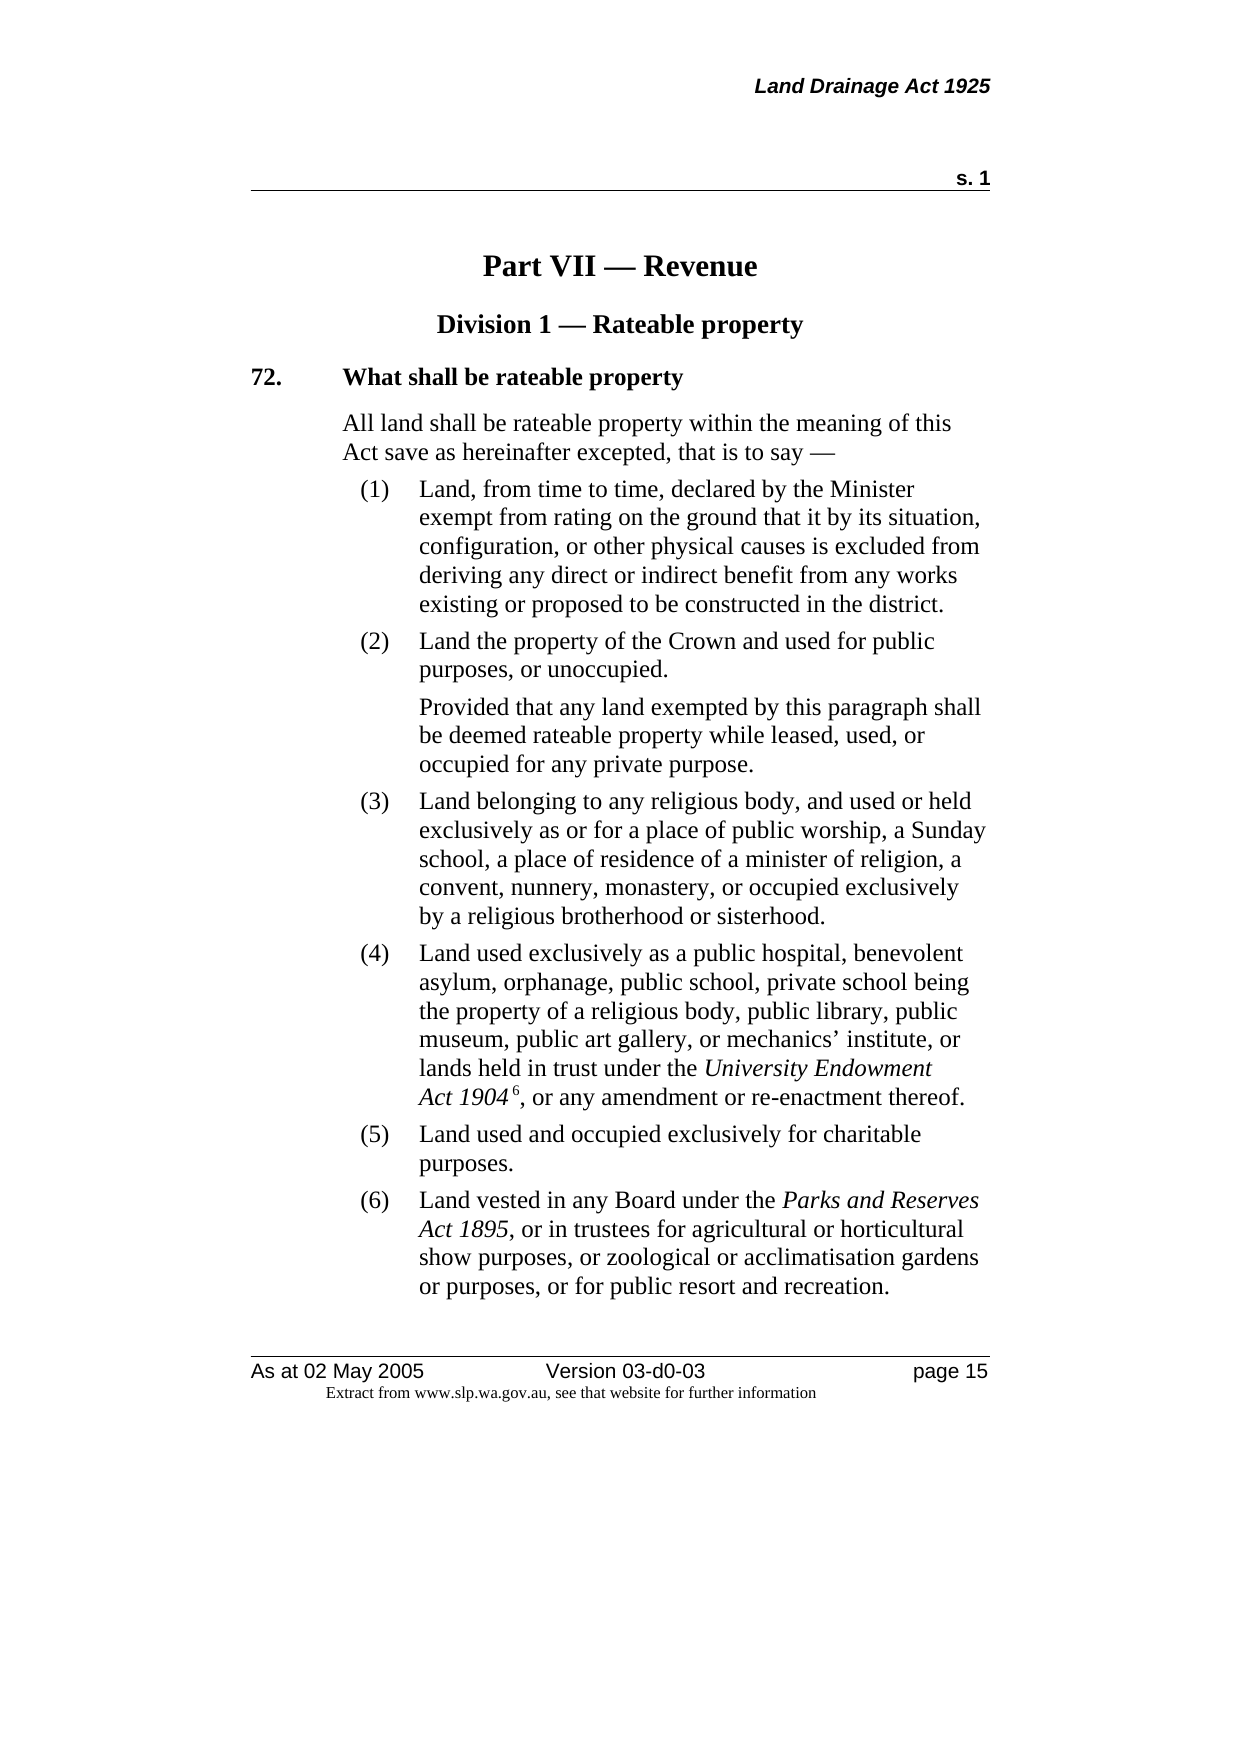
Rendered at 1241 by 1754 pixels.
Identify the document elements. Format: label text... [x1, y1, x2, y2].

text (2) Land the property of the Crown and used for public purposes, or unoccupied. [251, 626, 990, 683]
text (6) Land vested in any Board under the Parks and Reserves Act 1895, or in trustees for agricultural or horticultural show purposes, or zoological or acclimatisation gardens or purposes, or for public resort and recreation. [251, 1185, 990, 1300]
text Provided that any land exempted by this paragraph shall be deemed rateable property while leased, used, or occupied for any private purpose. [251, 692, 990, 778]
text (3) Land belonging to any religious body, and used or held exclusively as or for a place of public worship, a Sunday school, a place of residence of a minister of religion, a convent, nunnery, monastery, or occupied exclusively by a religious brotherhood or sisterhood. [251, 786, 990, 930]
text (1) Land, from time to time, declared by the Minister exempt from rating on the ground that it by its situation, configuration, or other physical causes is excluded from deriving any direct or indirect benefit from any works existing or proposed to be constructed in the district. [251, 474, 990, 617]
text (5) Land used and occupied exclusively for charitable purposes. [251, 1119, 990, 1177]
text (4) Land used exclusively as a public hospital, benevolent asylum, orphanage, public school, private school being the property of a religious body, public library, public museum, public art gallery, or mechanics’ institute, or lands held in trust under the University Endowment Act 1904 6, or any amendment or re-enactment thereof. [251, 938, 990, 1111]
text All land shall be rateable property within the meaning of this Act save as hereinafter excepted, that is to say — [251, 408, 990, 465]
subtitle Part VII — Revenue [251, 247, 990, 283]
subtitle 72. What shall be rateable property [251, 362, 990, 391]
subtitle Division 1 — Rateable property [251, 308, 990, 339]
